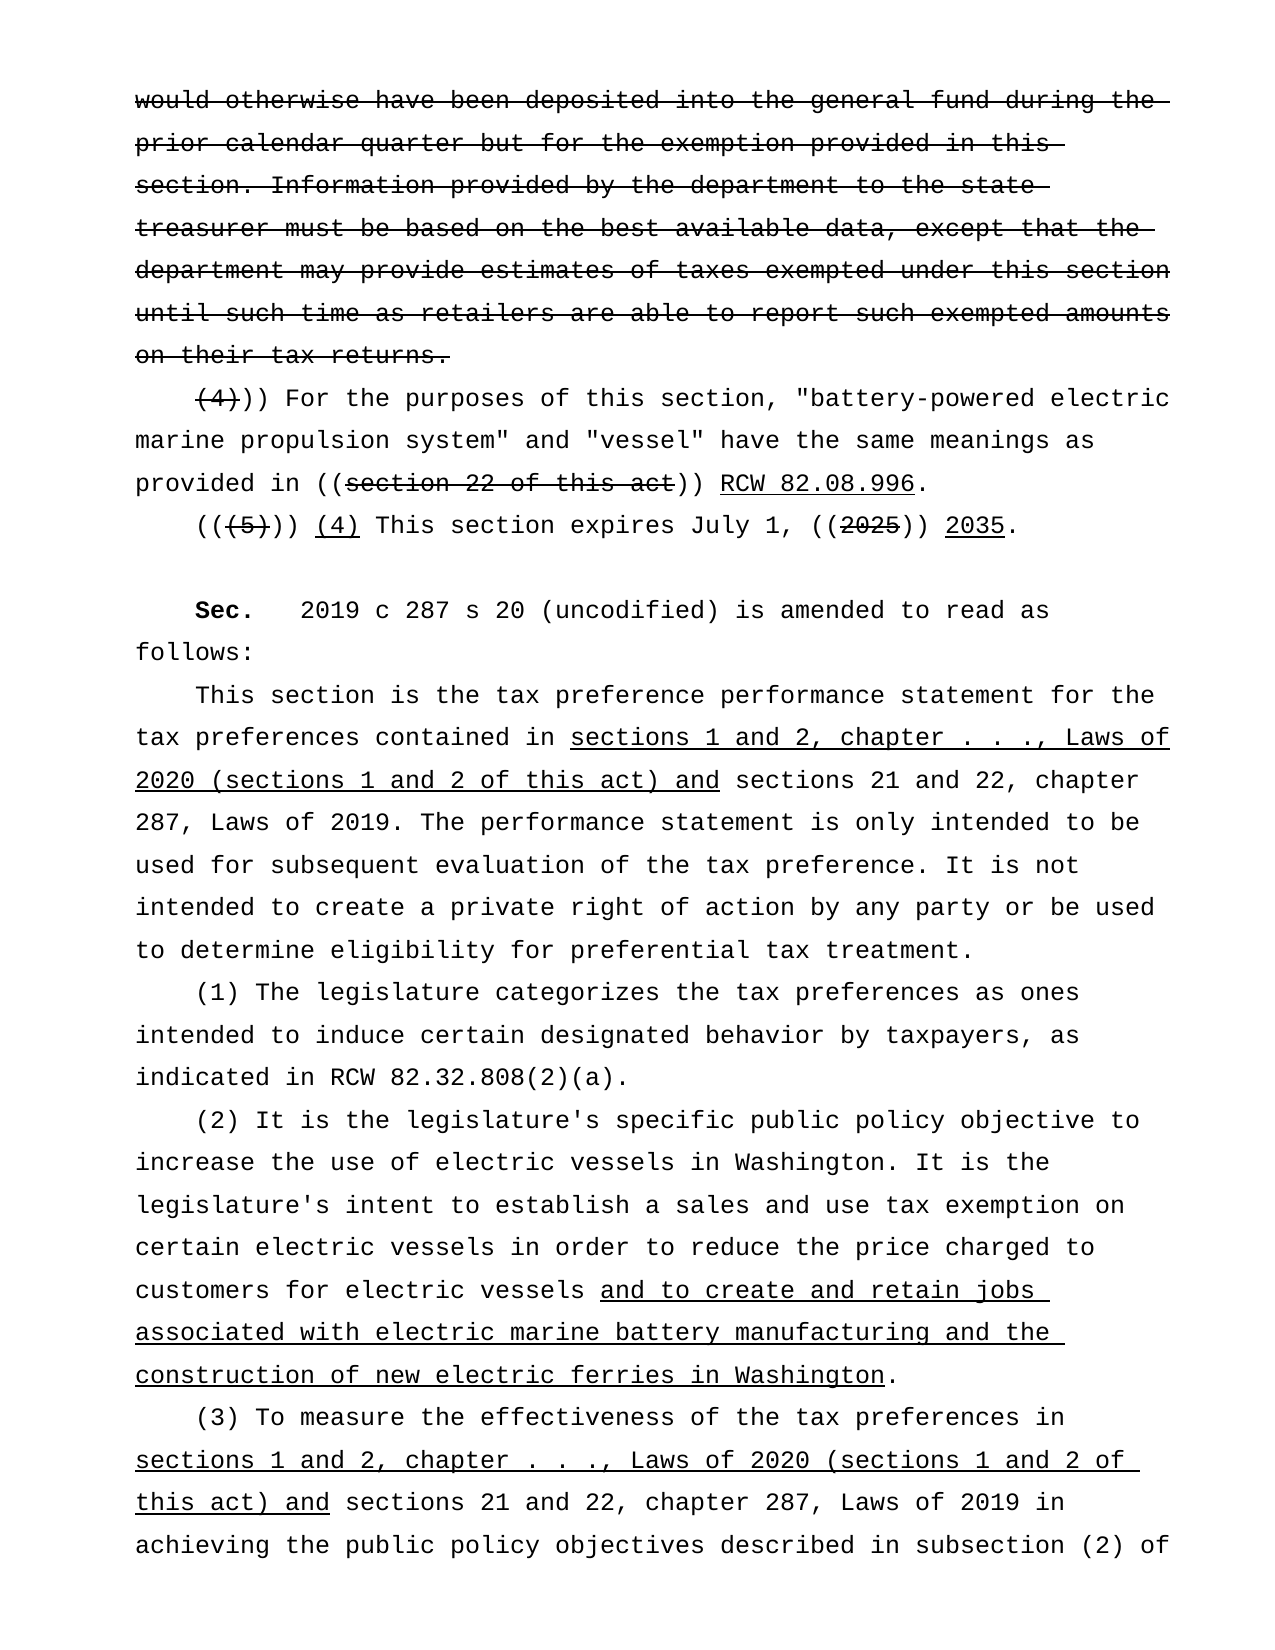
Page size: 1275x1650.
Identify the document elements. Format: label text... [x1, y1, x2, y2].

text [135, 75, 1170, 101]
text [135, 103, 1170, 271]
text (4))) For the purposes of this section, "battery-powered electric marine propulsion system" and "vessel" have the same meanings as provided in ((section 22 of this act)) RCW 82.08.996. [135, 372, 1170, 500]
text (((5))) (4) This section expires July 1, ((2025)) 2035. [135, 500, 1170, 542]
text (1) The legislature categorizes the tax preferences as ones intended to induce certain designated behavior by taxpayers, as indicated in RCW 82.32.808(2)(a). [135, 967, 1170, 1094]
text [135, 1392, 1170, 1562]
text Sec. 2019 c 287 s 20 (uncodified) is amended to read as follows: [135, 584, 1170, 669]
text This section is the tax preference performance statement for the tax preferences contained in sections 1 and 2, chapter . . ., Laws of 2020 (sections 1 and 2 of this act) and sections 21 and 22, chapter 287, Laws of 2019. The performance statement is only intended to be used for subsequent evaluation of the tax preference. It is not intended to create a private right of action by any party or be used to determine eligibility for preferential tax treatment. [135, 669, 1170, 967]
text (2) It is the legislature's specific public policy objective to increase the use of electric vessels in Washington. It is the legislature's intent to establish a sales and use tax exemption on certain electric vessels in order to reduce the price charged to customers for electric vessels and to create and retain jobs associated with electric marine battery manufacturing and the construction of new electric ferries in Washington. [135, 1094, 1170, 1392]
